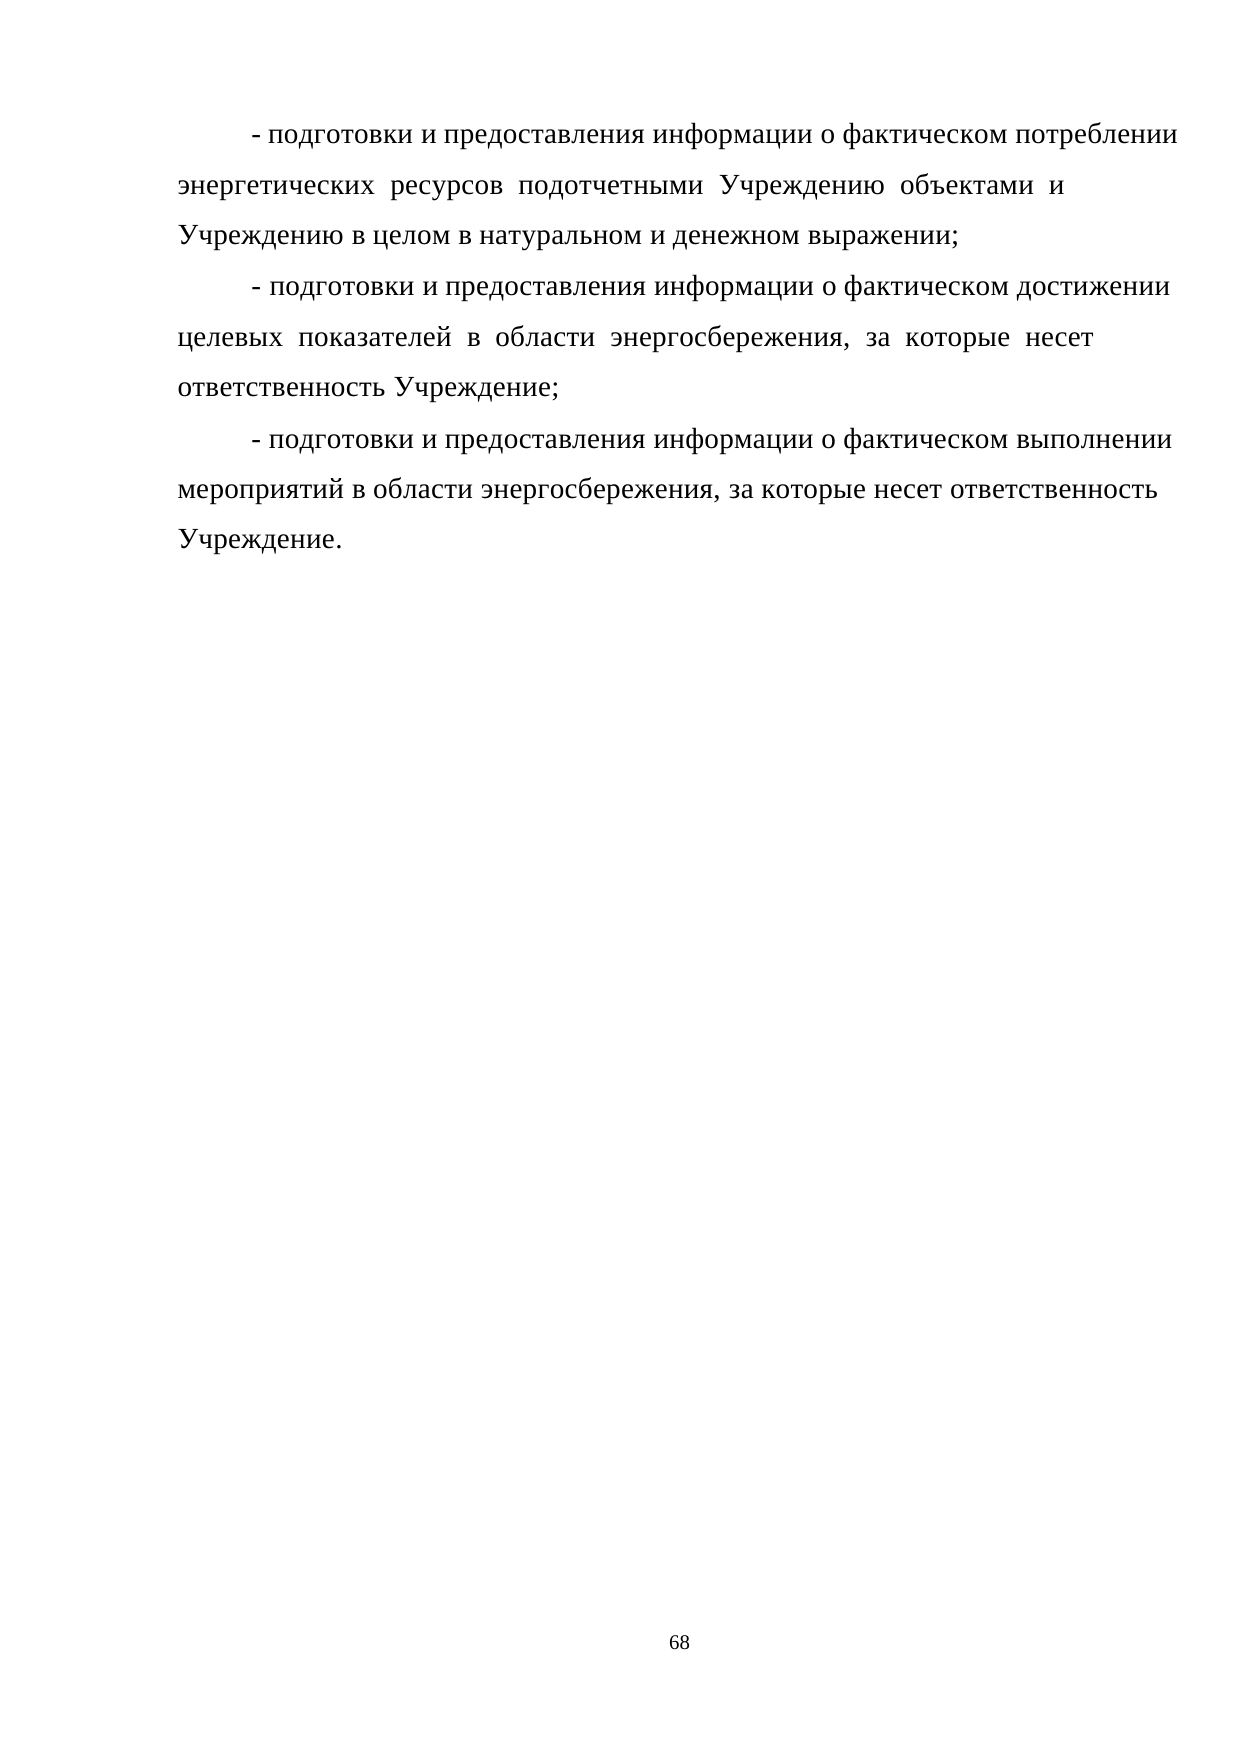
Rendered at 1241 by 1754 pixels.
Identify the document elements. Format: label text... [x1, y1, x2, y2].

list подготовки и предоставления информации о фактическом потреблении [251, 117, 1213, 150]
list подготовки и предоставления информации о фактическом выполнении [251, 421, 1213, 454]
text энергетических ресурсов подотчетными Учреждению объектами и Учреждению в целом в натуральном и денежном выражении; [177, 150, 1208, 251]
text целевых показателей в области энергосбережения, за которые несет ответственность Учреждение; [177, 302, 1207, 403]
list подготовки и предоставления информации о фактическом достижении [251, 268, 1213, 302]
text мероприятий в области энергосбережения, за которые несет ответственность Учреждение. [177, 454, 1207, 555]
